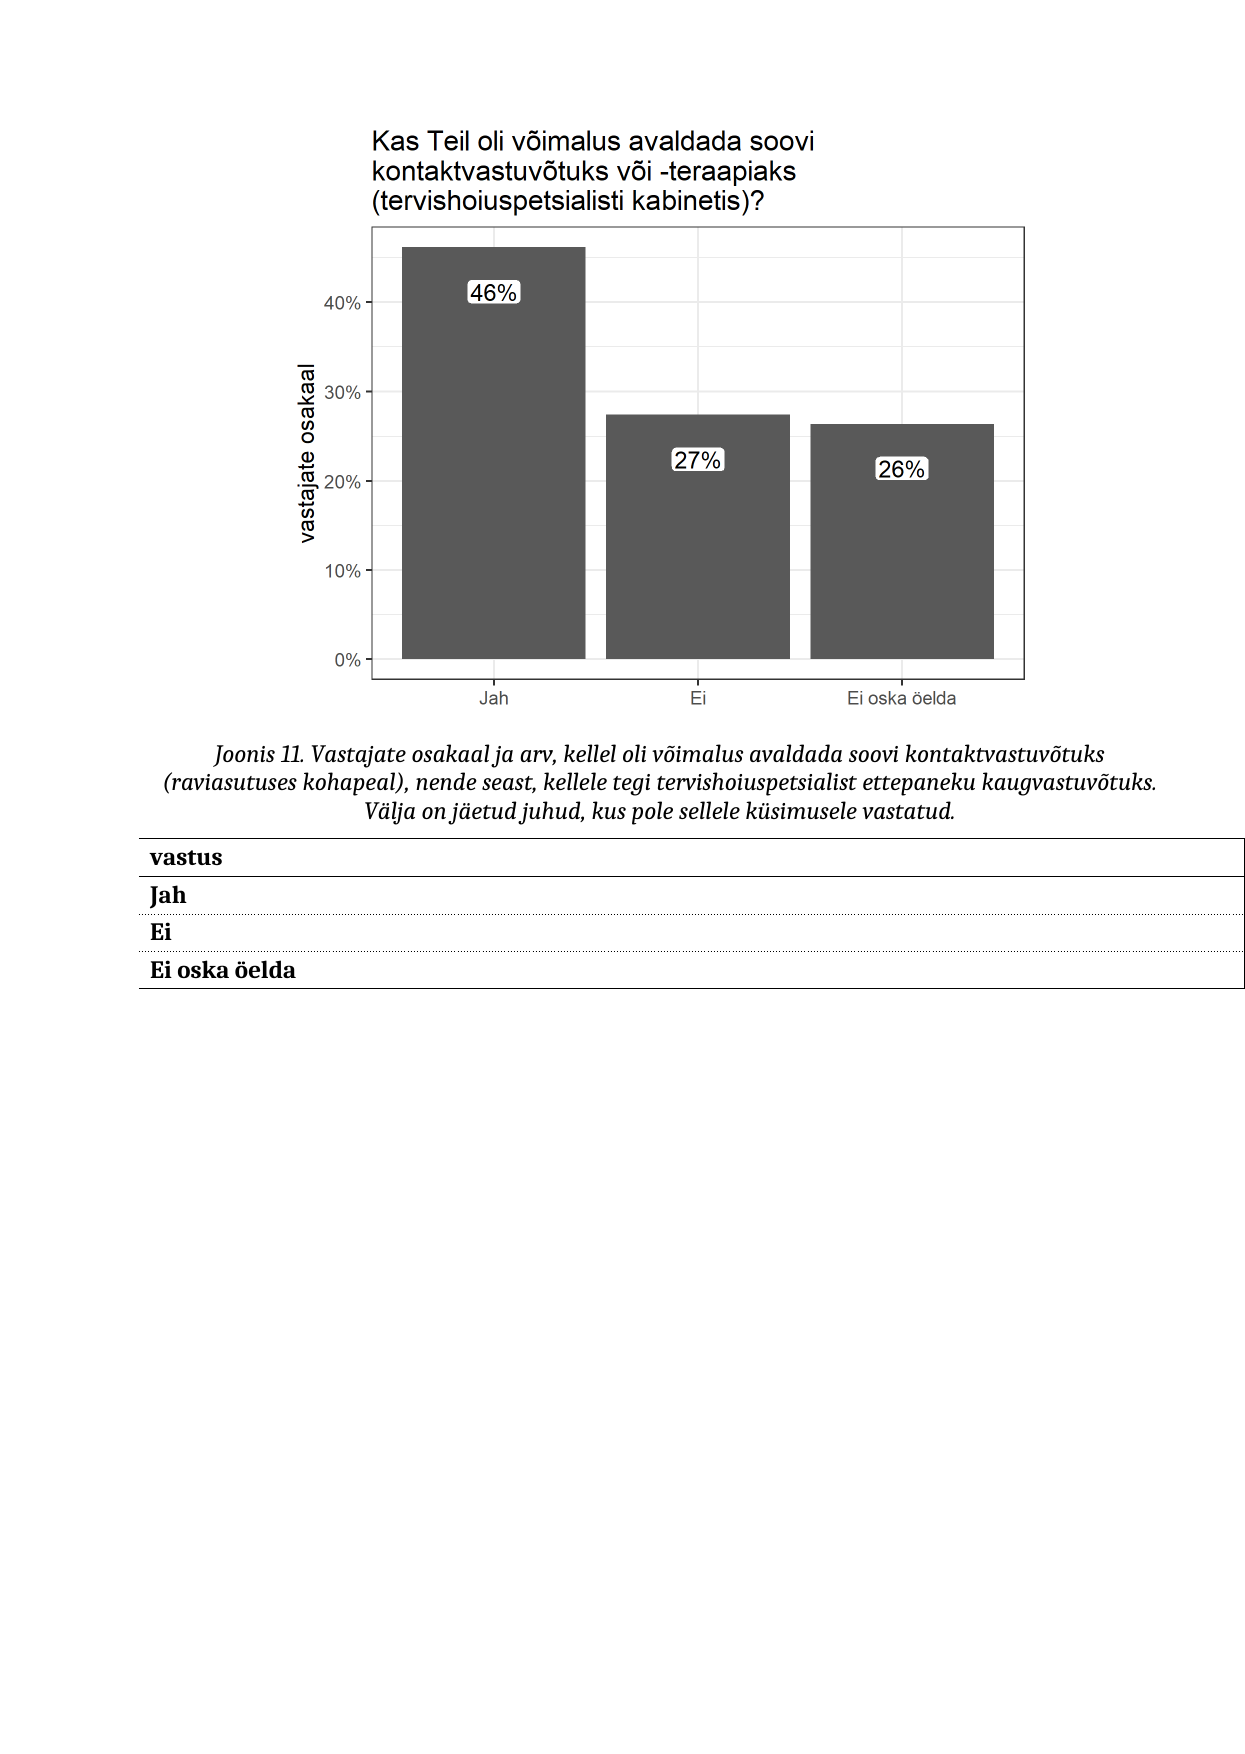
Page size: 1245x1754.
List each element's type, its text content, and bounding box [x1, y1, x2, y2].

table_header vastus [139, 839, 1244, 876]
table_cell Jah [139, 877, 1244, 913]
picture [285, 118, 1035, 719]
text Joonis . Vastajate osakaal ja arv, kellel oli võimalus avaldada soovi kontaktvastuvõtuks (raviasutuses kohapeal), nende seast, kellele tegi tervishoiuspetsialist ettepaneku kaugvastuvõtuks. Välja on jäetud juhud, kus pole sellele küsimusele vastatud. [150, 739, 1170, 826]
table_cell Ei oska öelda [139, 951, 1244, 988]
table_cell Ei [139, 914, 1244, 951]
